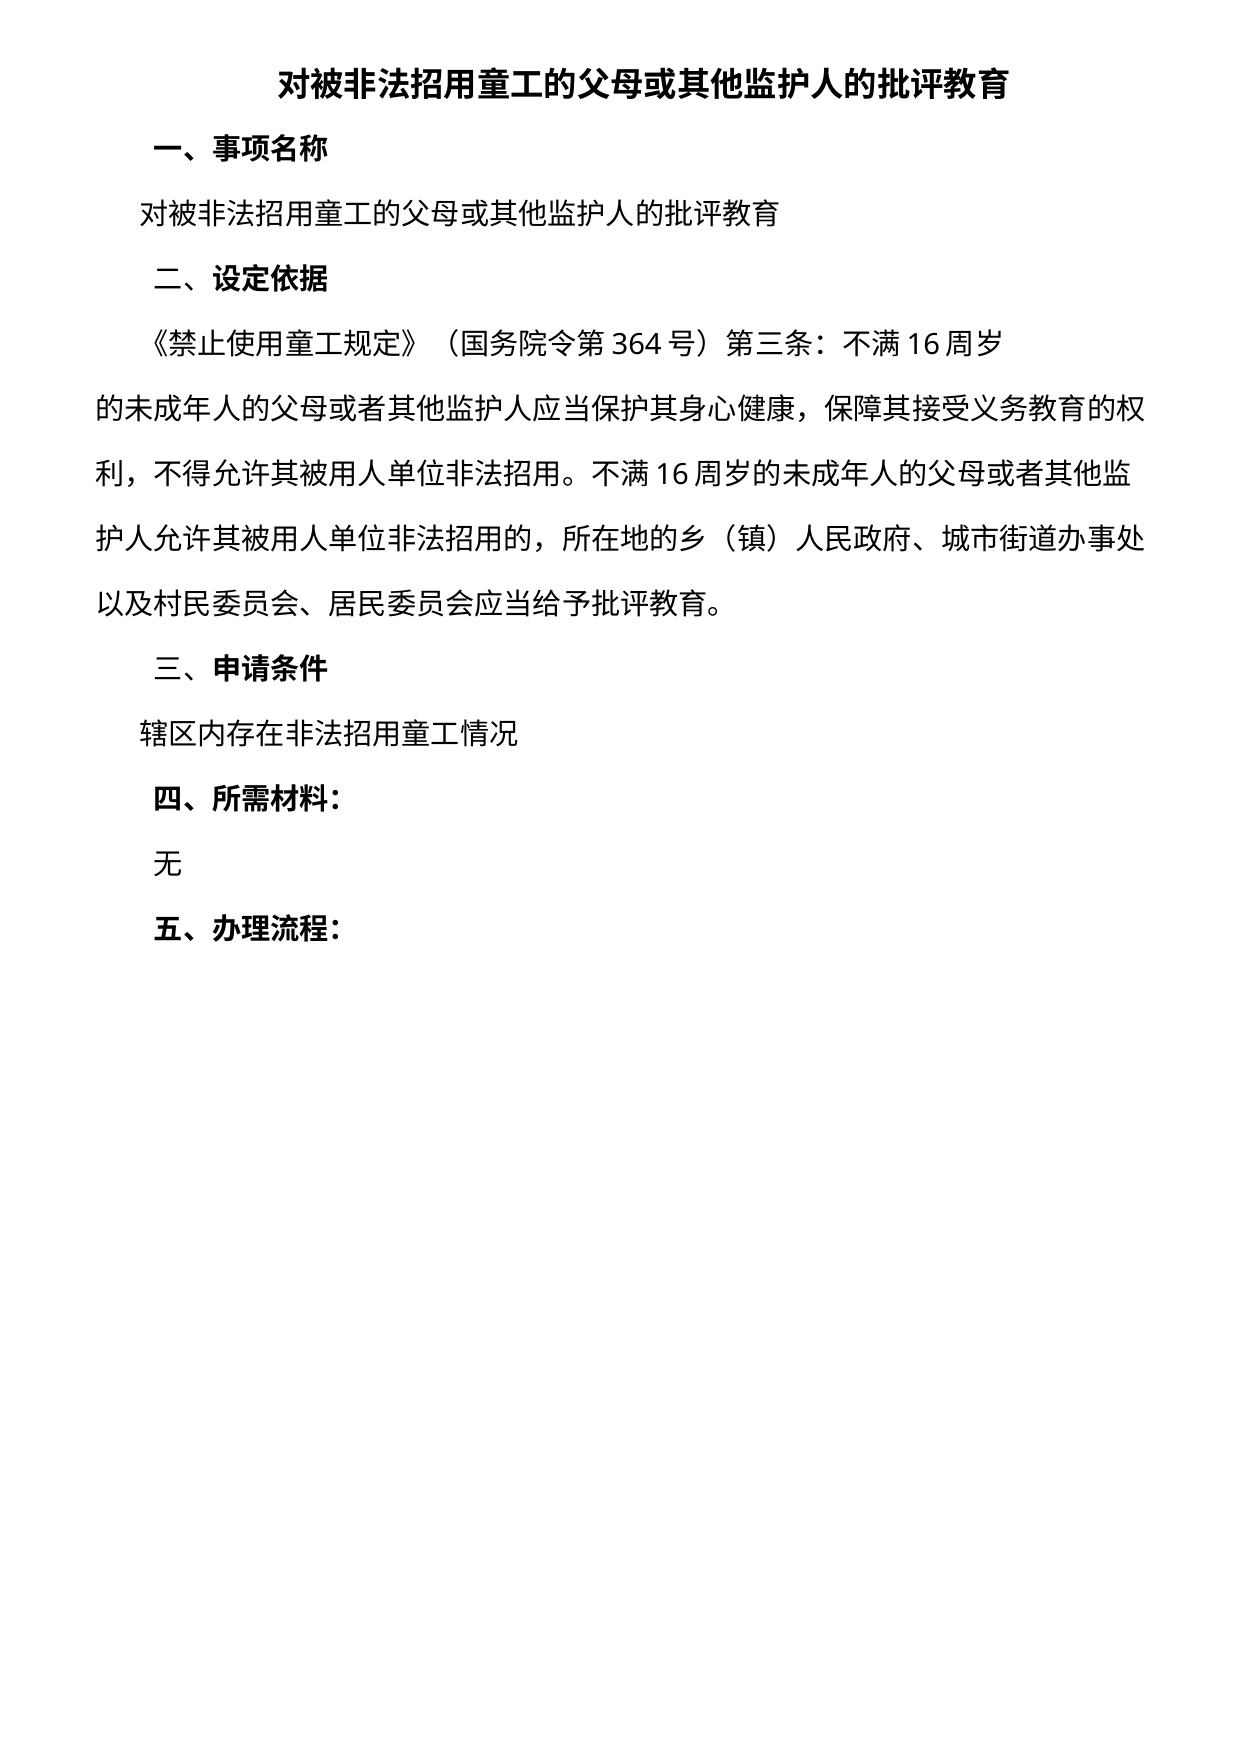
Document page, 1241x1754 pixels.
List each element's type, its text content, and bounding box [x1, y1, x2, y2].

text 无 [95, 829, 1148, 894]
text 《禁止使用童工规定》（国务院令第364号）第三条：不满16周岁 [139, 309, 1148, 374]
list 设定依据 [95, 244, 1148, 309]
text 辖区内存在非法招用童工情况 [139, 699, 1148, 764]
list 事项名称 [95, 114, 1148, 179]
text 对被非法招用童工的父母或其他监护人的批评教育 [139, 49, 1148, 114]
text 的未成年人的父母或者其他监护人应当保护其身心健康，保障其接受义务教育的权利，不得允许其被用人单位非法招用。不满16周岁的未成年人的父母或者其他监护人允许其被用人单位非法招用的，所在地的乡（镇）人民政府、城市街道办事处以及村民委员会、居民委员会应当给予批评教育。 [95, 374, 1148, 634]
text 对被非法招用童工的父母或其他监护人的批评教育 [139, 179, 1148, 244]
list 所需材料： [95, 764, 1148, 829]
list 申请条件 [95, 634, 1148, 699]
text 五、办理流程： [95, 894, 1148, 959]
